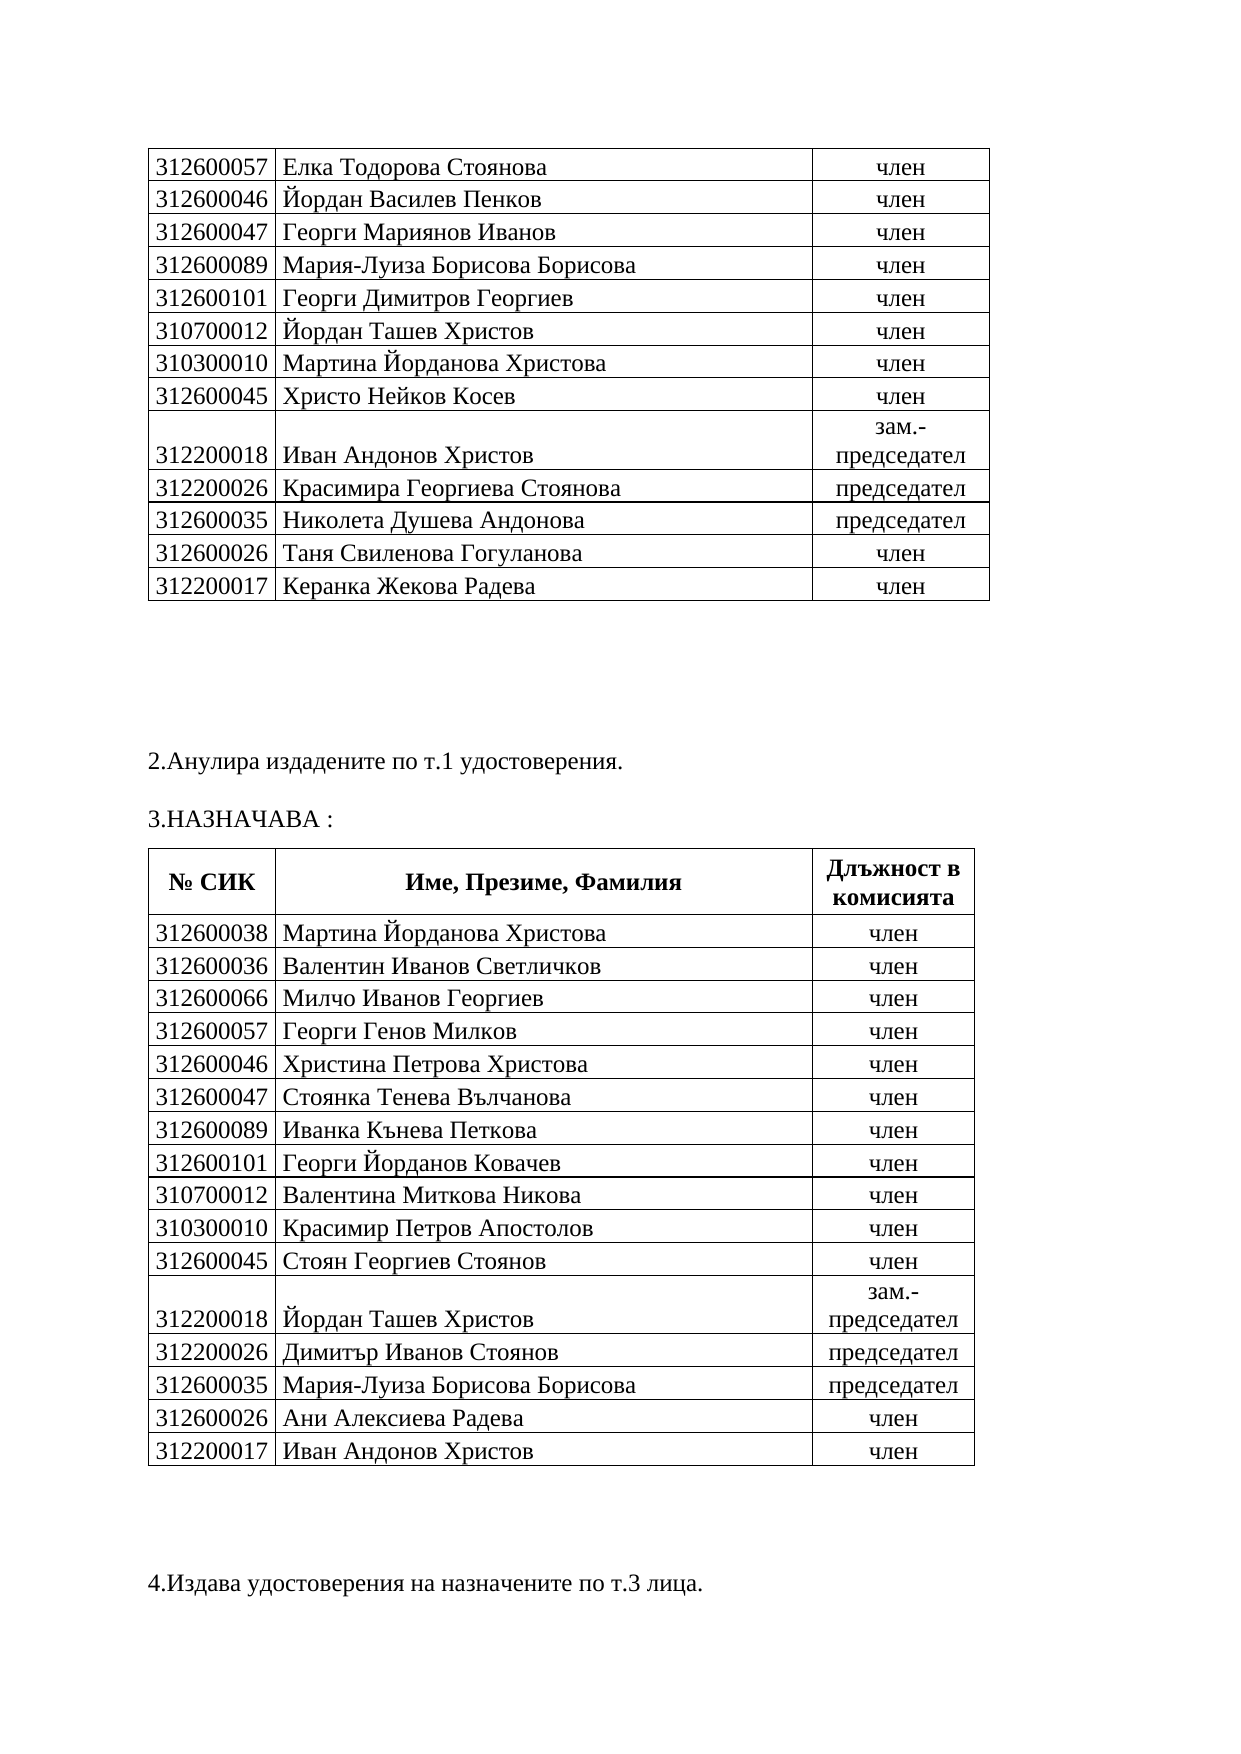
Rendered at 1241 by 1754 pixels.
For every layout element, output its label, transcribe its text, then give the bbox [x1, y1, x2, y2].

table_cell 312600035 [149, 503, 275, 534]
table_cell Иванка Кънева Петкова [276, 1112, 812, 1143]
table_cell член [813, 1112, 974, 1143]
table_cell 310700012 [149, 313, 275, 344]
table_cell 312600047 [149, 1079, 275, 1111]
table_cell 312200026 [149, 1334, 275, 1366]
table_cell председател [813, 503, 989, 534]
table_cell 312600045 [149, 1243, 275, 1275]
table_cell Стоян Георгиев Стоянов [276, 1243, 812, 1275]
table_cell Валентин Иванов Светличков [276, 948, 812, 979]
table_cell Георги Димитров Георгиев [276, 280, 812, 312]
table_cell член [813, 915, 974, 947]
table_cell член [813, 247, 989, 279]
table_cell 312600089 [149, 247, 275, 279]
table_cell член [813, 1145, 974, 1176]
table_cell Христо Нейков Косев [276, 378, 812, 410]
text 3.НАЗНАЧАВА : [148, 804, 1093, 833]
table_cell Мария-Луиза Борисова Борисова [276, 1367, 812, 1399]
table_cell Ани Алексиева Радева [276, 1400, 812, 1432]
text 4.Издава удостоверения на назначените по т.3 лица. [148, 1568, 1093, 1597]
table_cell Красимира Георгиева Стоянова [276, 470, 812, 501]
table_cell Мартина Йорданова Христова [276, 915, 812, 947]
table_cell член [813, 280, 989, 312]
table_cell член [813, 149, 989, 180]
table_header Длъжност в комисията [813, 849, 974, 914]
table_cell 312200018 [149, 411, 275, 469]
table_cell 312600046 [149, 181, 275, 213]
table_cell член [813, 948, 974, 979]
table_cell 312600066 [149, 981, 275, 1012]
table_cell 312600026 [149, 1400, 275, 1432]
table_cell 312600026 [149, 535, 275, 567]
table_cell член [813, 568, 989, 600]
table_cell 310700012 [149, 1178, 275, 1209]
table_cell член [813, 346, 989, 377]
text 2.Анулира издадените по т.1 удостоверения. [148, 746, 1093, 775]
table_cell 312200017 [149, 1433, 275, 1464]
table_cell председател [813, 470, 989, 501]
table_cell Димитър Иванов Стоянов [276, 1334, 812, 1366]
table_cell Стоянка Тенева Вълчанова [276, 1079, 812, 1111]
table_cell зам.-председател [813, 411, 989, 469]
table_cell 312200017 [149, 568, 275, 600]
table_cell 312600101 [149, 280, 275, 312]
table_cell 312600046 [149, 1046, 275, 1078]
table_cell Йордан Ташев Христов [276, 1276, 812, 1333]
table_cell Йордан Ташев Христов [276, 313, 812, 344]
table_cell Христина Петрова Христова [276, 1046, 812, 1078]
table_cell член [813, 214, 989, 246]
table_cell Иван Андонов Христов [276, 411, 812, 469]
table_cell Николета Душева Андонова [276, 503, 812, 534]
table_cell Георги Мариянов Иванов [276, 214, 812, 246]
table_cell член [813, 1243, 974, 1275]
table_cell член [813, 535, 989, 567]
table_cell член [813, 1178, 974, 1209]
table_cell 312600038 [149, 915, 275, 947]
table_cell член [813, 1210, 974, 1242]
table_cell член [813, 181, 989, 213]
table_cell зам.-председател [813, 1276, 974, 1333]
table_cell 312600035 [149, 1367, 275, 1399]
table_cell член [813, 313, 989, 344]
table_cell Мария-Луиза Борисова Борисова [276, 247, 812, 279]
table_cell председател [813, 1367, 974, 1399]
table_cell Мартина Йорданова Христова [276, 346, 812, 377]
table_cell член [813, 1079, 974, 1111]
table_cell 312200018 [149, 1276, 275, 1333]
table_cell Валентина Миткова Никова [276, 1178, 812, 1209]
table_cell Милчо Иванов Георгиев [276, 981, 812, 1012]
table_cell член [813, 981, 974, 1012]
table_cell 312200026 [149, 470, 275, 501]
table_cell 312600036 [149, 948, 275, 979]
table_cell 312600057 [149, 149, 275, 180]
table_cell 312600089 [149, 1112, 275, 1143]
table_cell член [813, 1433, 974, 1464]
table_cell 312600101 [149, 1145, 275, 1176]
table_cell член [813, 1013, 974, 1045]
table_cell Иван Андонов Христов [276, 1433, 812, 1464]
table_cell Йордан Василев Пенков [276, 181, 812, 213]
table_cell член [813, 1046, 974, 1078]
table_header № СИК [149, 849, 275, 914]
table_cell член [813, 1400, 974, 1432]
table_cell 312600045 [149, 378, 275, 410]
table_cell 312600057 [149, 1013, 275, 1045]
table_cell Красимир Петров Апостолов [276, 1210, 812, 1242]
table_cell член [813, 378, 989, 410]
table_cell Георги Йорданов Ковачев [276, 1145, 812, 1176]
table_cell 312600047 [149, 214, 275, 246]
table_header Име, Презиме, Фамилия [276, 849, 812, 914]
table_cell Керанка Жекова Радева [276, 568, 812, 600]
table_cell председател [813, 1334, 974, 1366]
table_cell Георги Генов Милков [276, 1013, 812, 1045]
table_cell 310300010 [149, 346, 275, 377]
table_cell Таня Свиленова Гогуланова [276, 535, 812, 567]
table_cell Елка Тодорова Стоянова [276, 149, 812, 180]
table_cell 310300010 [149, 1210, 275, 1242]
